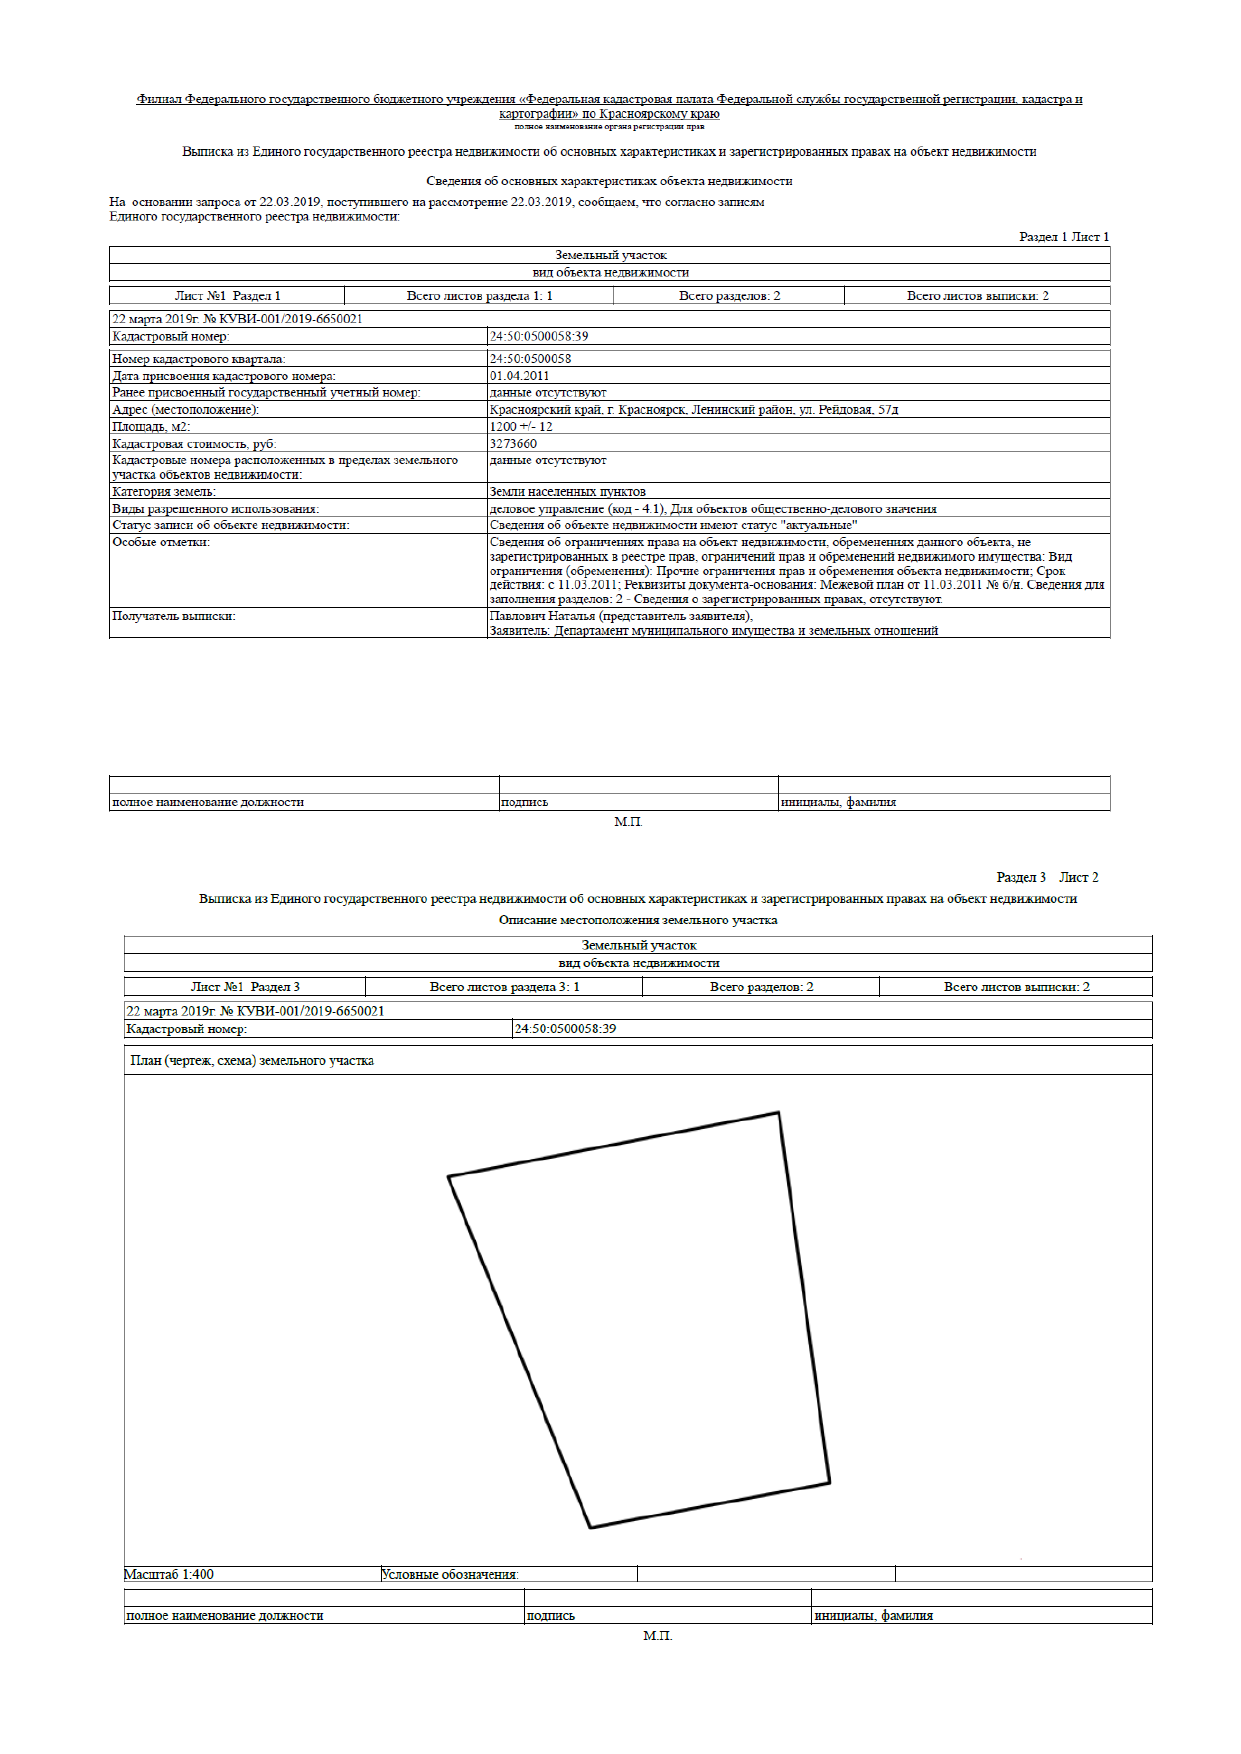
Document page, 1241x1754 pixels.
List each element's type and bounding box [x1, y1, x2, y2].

picture [88, 73, 1159, 1674]
